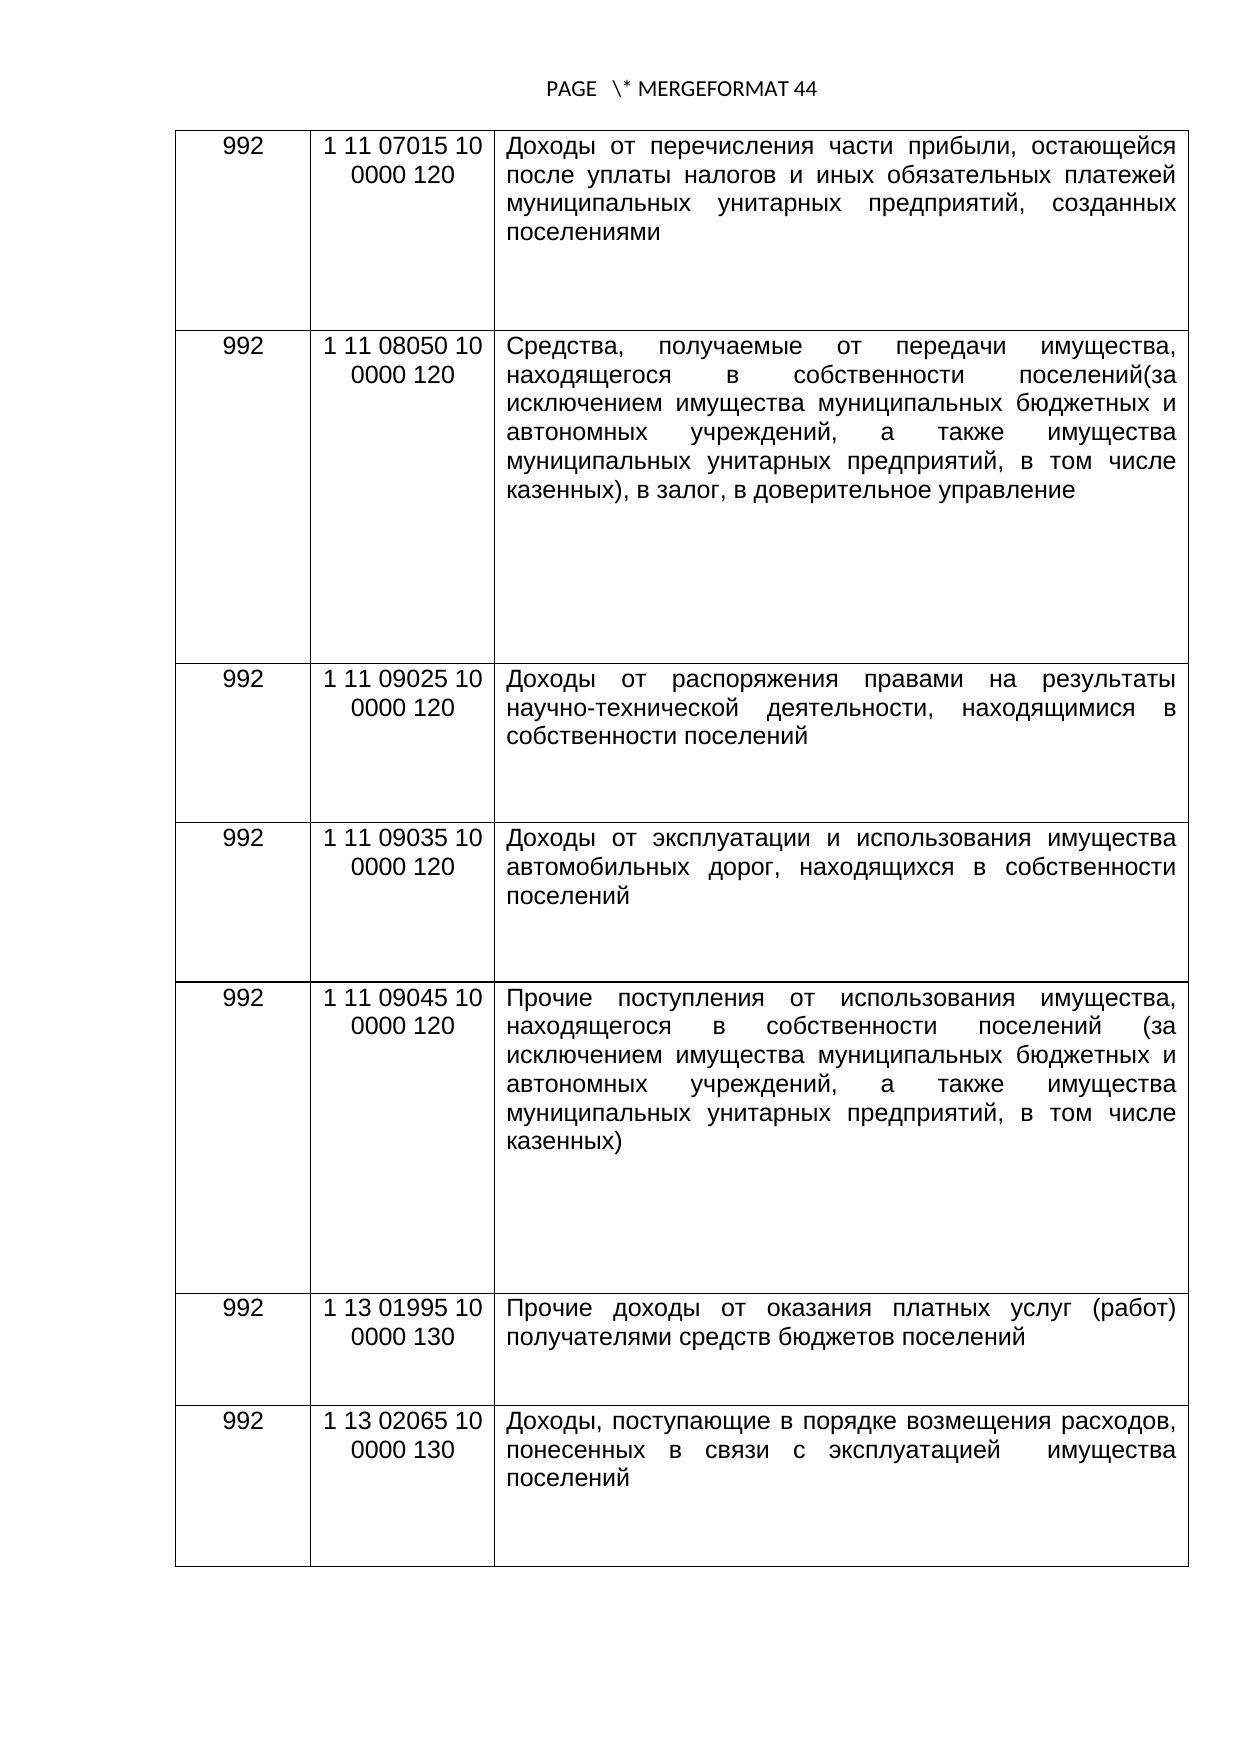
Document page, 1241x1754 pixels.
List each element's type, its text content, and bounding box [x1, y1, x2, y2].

table_cell 992 [176, 664, 310, 822]
table_cell 992 [176, 983, 310, 1292]
table_cell 992 [176, 823, 310, 981]
table_cell Доходы, поступающие в порядке возмещения расходов, понесенных в связи с эксплуатацией имущества поселений [495, 1406, 1188, 1566]
table_cell 1 13 02065 10 0000 130 [311, 1406, 494, 1566]
table_cell 1 11 07015 10 0000 120 [311, 131, 494, 330]
table_cell 1 13 01995 10 0000 130 [311, 1294, 494, 1405]
table_cell 1 11 09025 10 0000 120 [311, 664, 494, 822]
table_cell Доходы от перечисления части прибыли, остающейся после уплаты налогов и иных обязательных платежей муниципальных унитарных предприятий, созданных поселениями [495, 131, 1188, 330]
table_cell 1 11 09035 10 0000 120 [311, 823, 494, 981]
table_cell Прочие поступления от использования имущества, находящегося в собственности поселений (за исключением имущества муниципальных бюджетных и автономных учреждений, а также имущества муниципальных унитарных предприятий, в том числе казенных) [495, 983, 1188, 1292]
table_cell 1 11 09045 10 0000 120 [311, 983, 494, 1292]
table_cell Доходы от распоряжения правами на результаты научно-технической деятельности, находящимися в собственности поселений [495, 664, 1188, 822]
table_cell 992 [176, 331, 310, 663]
table_cell 1 11 08050 10 0000 120 [311, 331, 494, 663]
table_cell 992 [176, 131, 310, 330]
table_cell 992 [176, 1294, 310, 1405]
table_cell Прочие доходы от оказания платных услуг (работ) получателями средств бюджетов поселений [495, 1294, 1188, 1405]
table_cell Средства, получаемые от передачи имущества, находящегося в собственности поселений(за исключением имущества муниципальных бюджетных и автономных учреждений, а также имущества муниципальных унитарных предприятий, в том числе казенных), в залог, в доверительное управление [495, 331, 1188, 663]
table_cell 992 [176, 1406, 310, 1566]
table_cell Доходы от эксплуатации и использования имущества автомобильных дорог, находящихся в собственности поселений [495, 823, 1188, 981]
